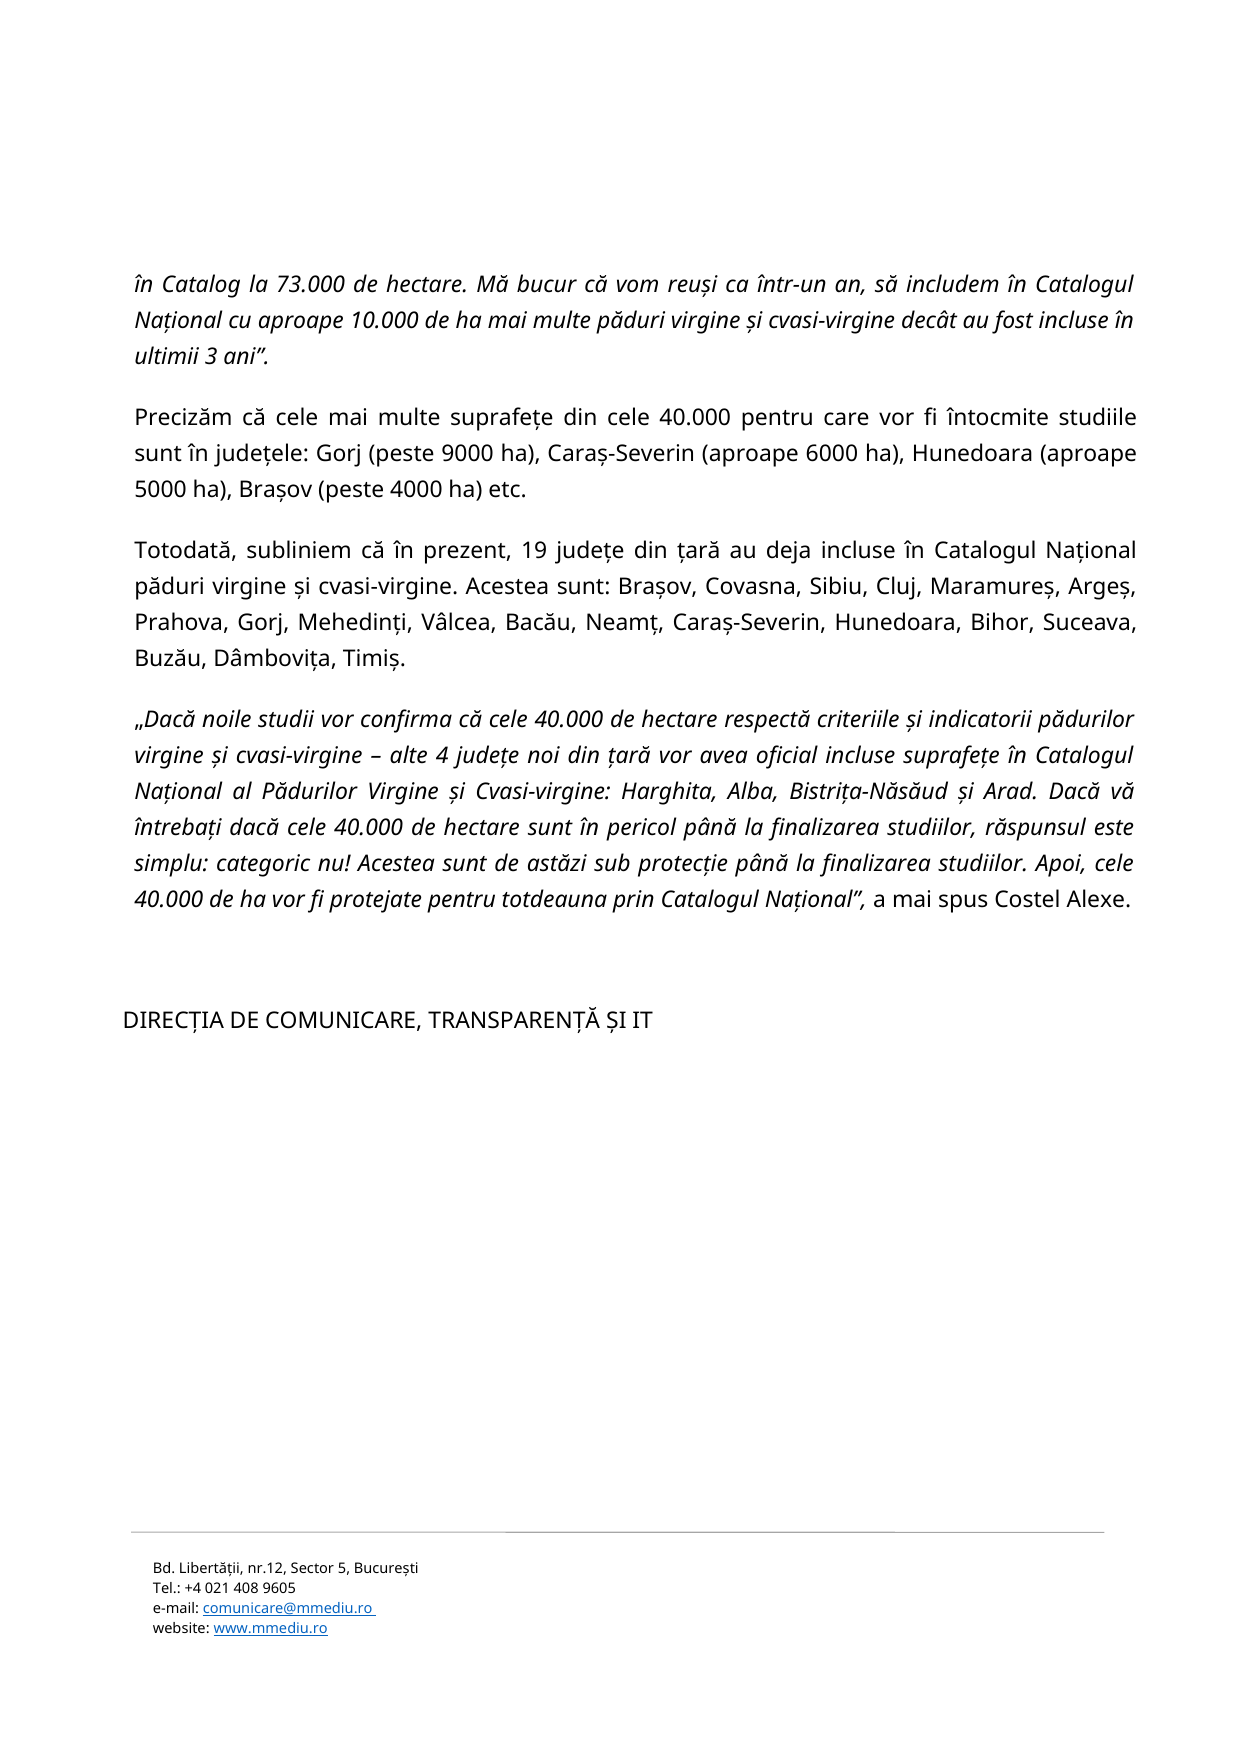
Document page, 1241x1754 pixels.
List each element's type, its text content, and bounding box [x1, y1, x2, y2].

text Precizăm că cele mai multe suprafețe din cele 40.000 pentru care vor fi întocmite studiile sunt în județele: Gorj (peste 9000 ha), Caraș-Severin (aproape 6000 ha), Hunedoara (aproape 5000 ha), Brașov (peste 4000 ha) etc. [134, 401, 1138, 504]
text Totodată, subliniem că în prezent, 19 județe din țară au deja incluse în Catalogul Național păduri virgine și cvasi-virgine. Acestea sunt: Brașov, Covasna, Sibiu, Cluj, Maramureș, Argeș, Prahova, Gorj, Mehedinți, Vâlcea, Bacău, Neamț, Caraș-Severin, Hunedoara, Bihor, Suceava, Buzău, Dâmbovița, Timiș. [134, 534, 1138, 673]
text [134, 268, 1138, 372]
text DIRECȚIA DE COMUNICARE, TRANSPARENȚĂ ȘI IT [75, 1004, 1165, 1036]
text „Dacă noile studii vor confirma că cele 40.000 de hectare respectă criteriile și indicatorii pădurilor virgine și cvasi-virgine – alte 4 județe noi din țară vor avea oficial incluse suprafețe în Catalogul Național al Pădurilor Virgine și Cvasi-virgine: Harghita, Alba, Bistrița-Năsăud și Arad. Dacă vă întrebați dacă cele 40.000 de hectare sunt în pericol până la finalizarea studiilor, răspunsul este simplu: categoric nu! Acestea sunt de astăzi sub protecție până la finalizarea studiilor. Apoi, cele 40.000 de ha vor fi protejate pentru totdeauna prin Catalogul Național”, a mai spus Costel Alexe. [134, 703, 1138, 914]
